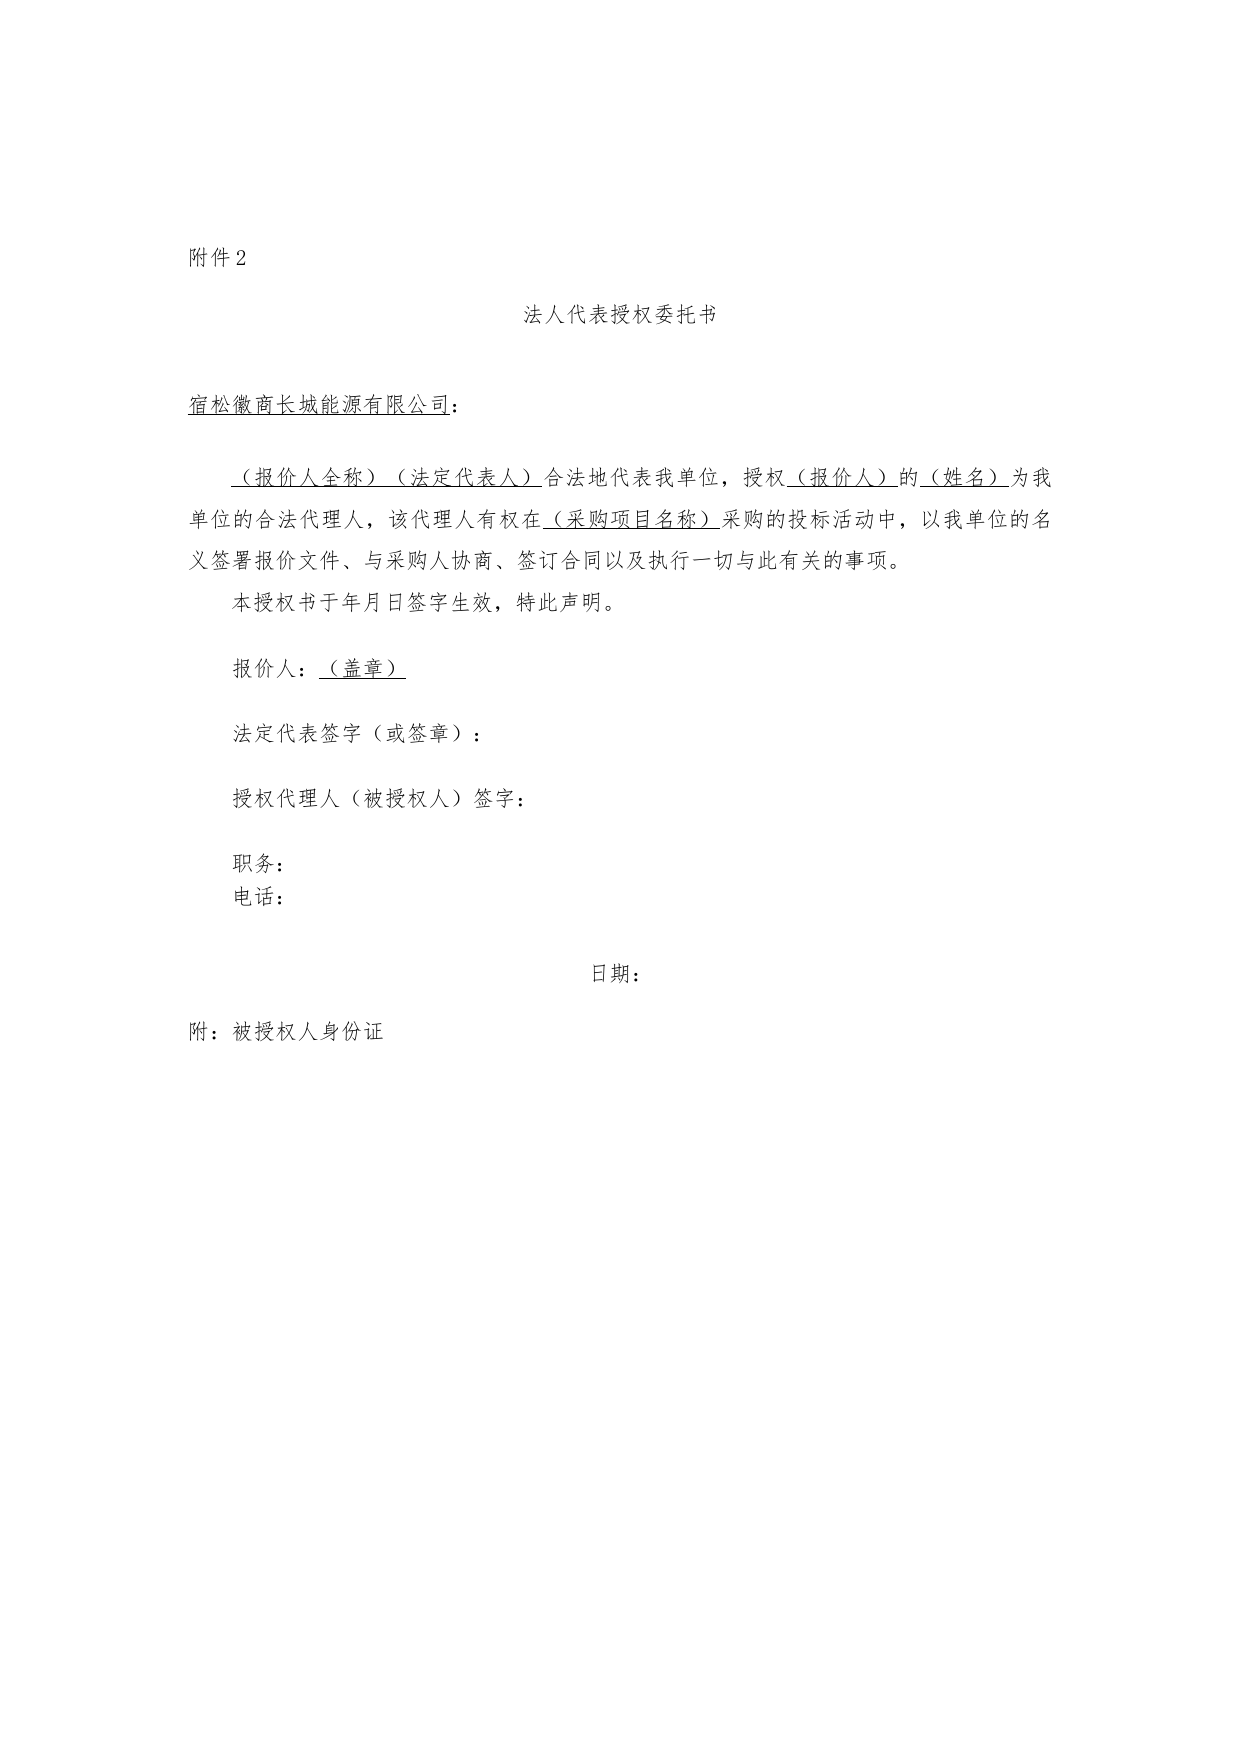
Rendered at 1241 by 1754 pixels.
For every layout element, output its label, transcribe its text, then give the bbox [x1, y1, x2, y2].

text 本授权书于年月日签字生效，特此声明。 [187, 577, 1053, 619]
text 宿松徽商长城能源有限公司： [187, 387, 1053, 419]
text 报价人：（盖章） [187, 651, 1053, 684]
text 电话： [187, 879, 1053, 911]
text 附：被授权人身份证 [187, 1014, 1053, 1046]
subtitle 附件2 [187, 239, 1053, 272]
text 法定代表签字（或签章）： [187, 716, 1053, 749]
subtitle 日期： [187, 956, 1053, 989]
text 职务： [187, 846, 1053, 879]
text 授权代理人（被授权人）签字： [187, 781, 1053, 814]
text （报价人全称）（法定代表人）合法地代表我单位，授权（报价人）的（姓名）为我单位的合法代理人，该代理人有权在（采购项目名称）采购的投标活动中，以我单位的名义签署报价文件、与采购人协商、签订合同以及执行一切与此有关的事项。 [187, 452, 1053, 577]
subtitle 法人代表授权委托书 [187, 297, 1053, 329]
